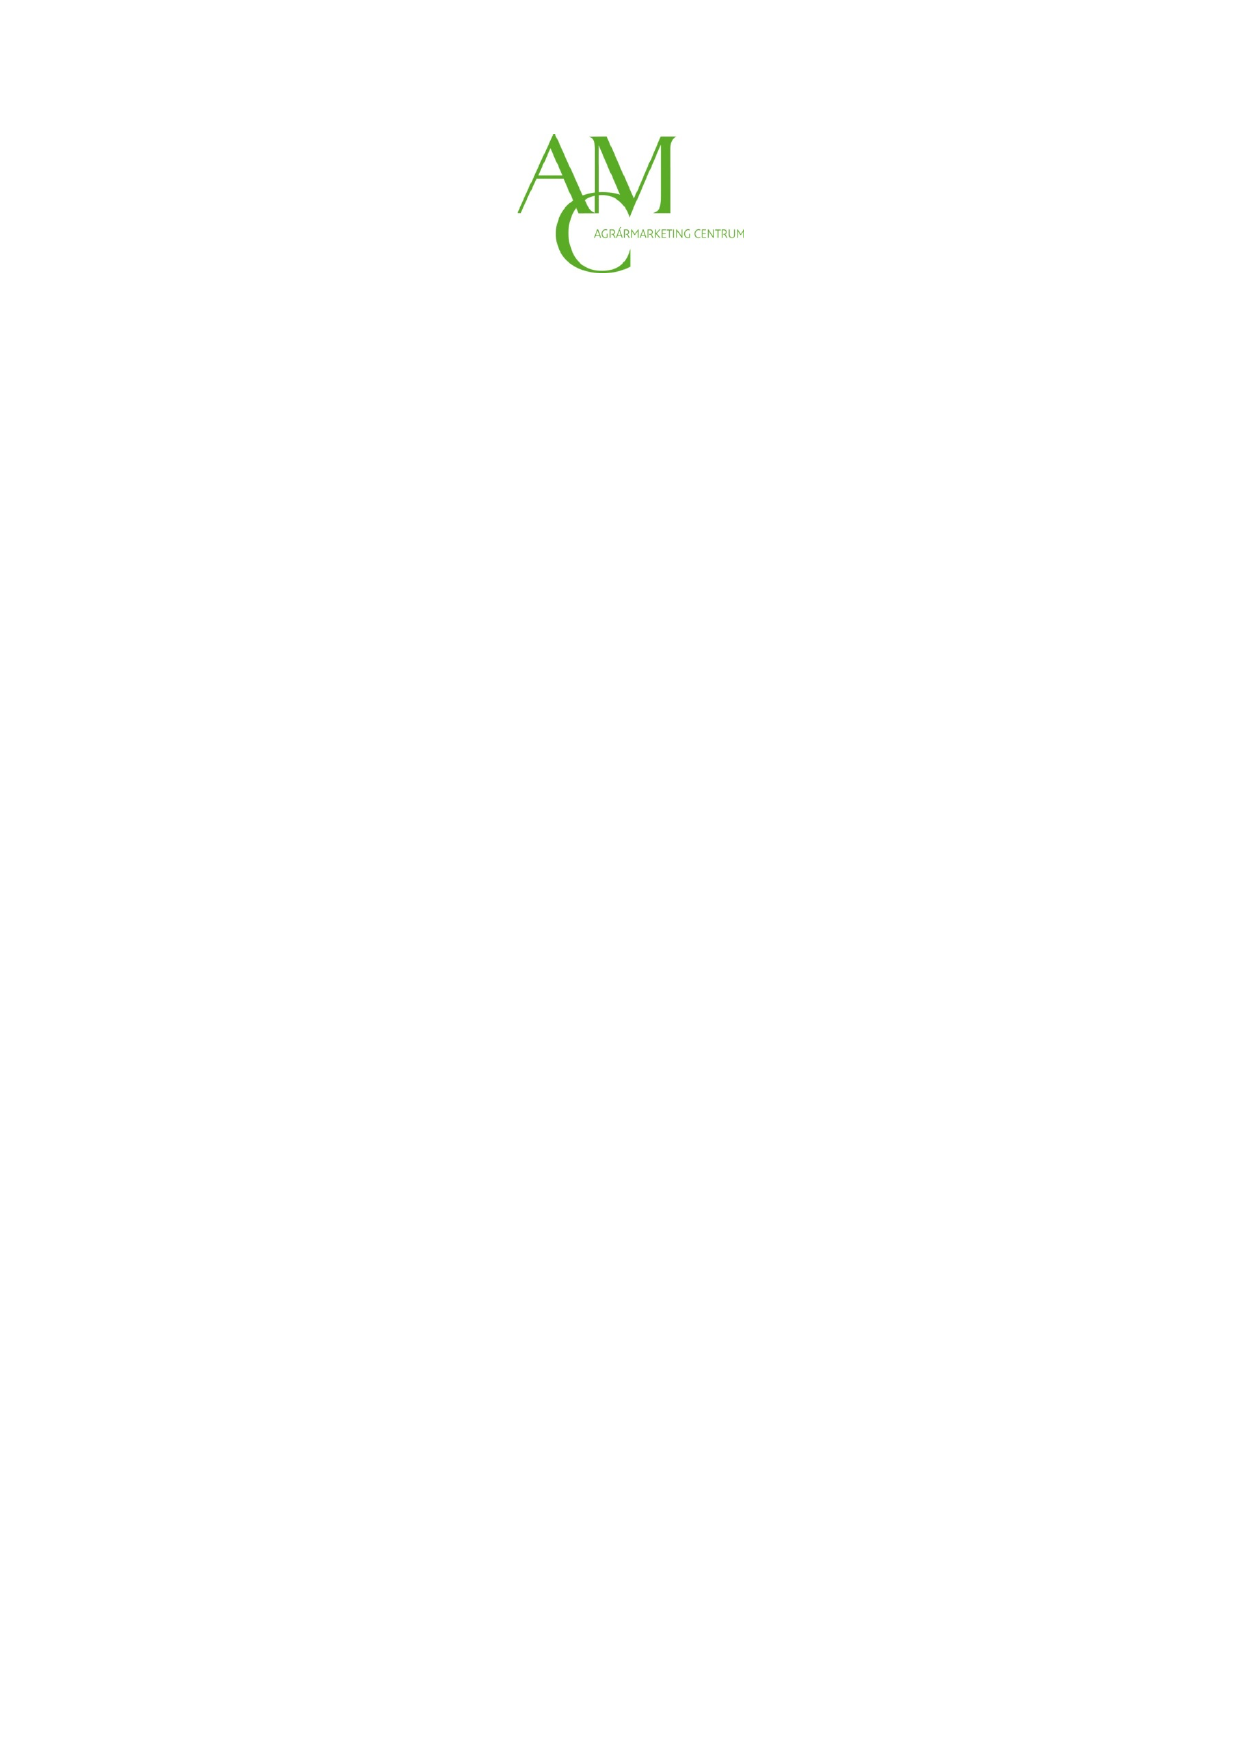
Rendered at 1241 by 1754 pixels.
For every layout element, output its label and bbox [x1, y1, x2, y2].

picture [517, 134, 744, 273]
